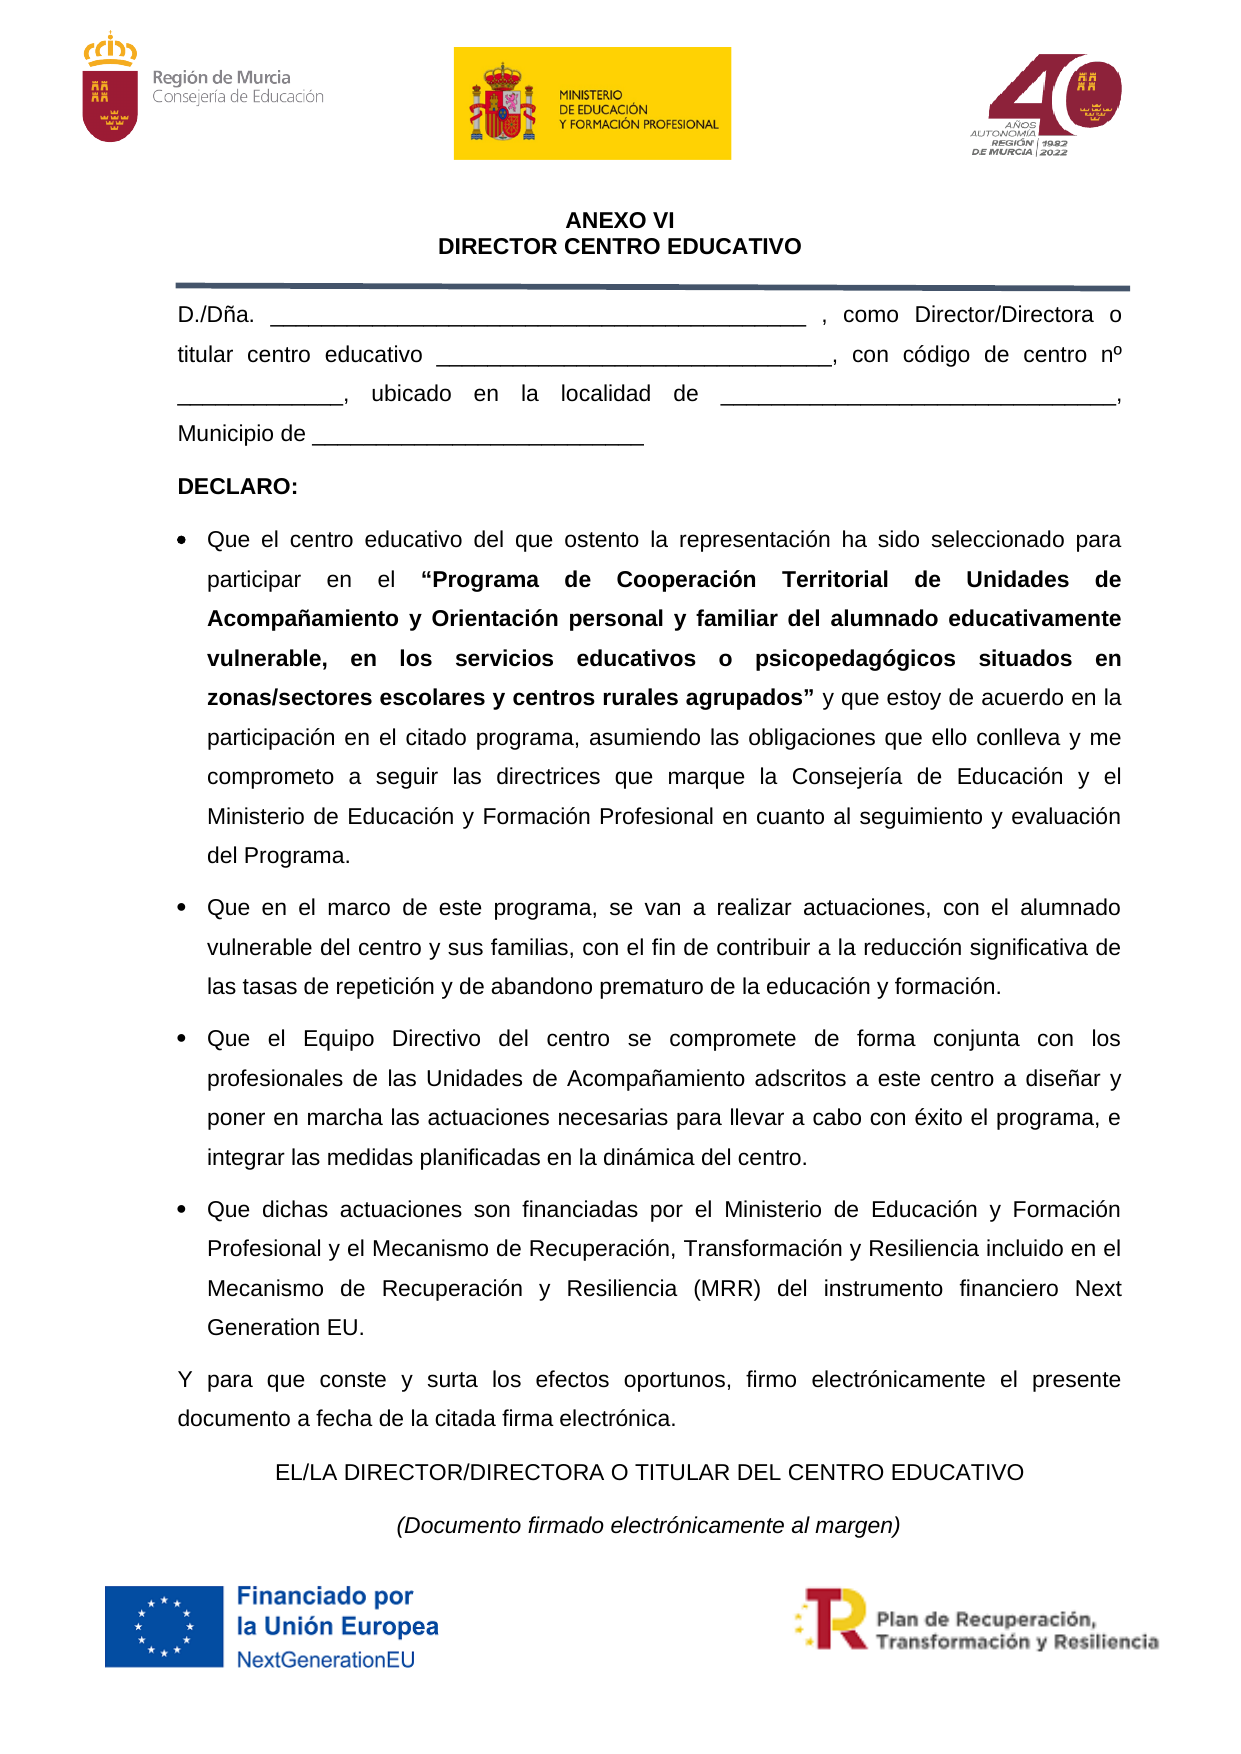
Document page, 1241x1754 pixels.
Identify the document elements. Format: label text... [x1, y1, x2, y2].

text ANEXO VI [177, 148, 1063, 233]
list Que en el marco de este programa, se van a realizar actuaciones, con el alumnado vulnerable del centro y sus familias, con el fin de contribuir a la reducción significativa de las tasas de repetición y de abandono prematuro de la educación y formación. [177, 894, 1122, 999]
picture [777, 1578, 1175, 1668]
text (Documento firmado electrónicamente al margen) [177, 1512, 1122, 1538]
picture [67, 28, 349, 147]
list Que dichas actuaciones son financiadas por el Ministerio de Educación y Formación Profesional y el Mecanismo de Recuperación, Transformación y Resiliencia incluido en el Mecanismo de Recuperación y Resiliencia (MRR) del instrumento financiero Next Generation EU. [177, 1196, 1122, 1340]
list Que el Equipo Directivo del centro se compromete de forma conjunta con los profesionales de las Unidades de Acompañamiento adscritos a este centro a diseñar y poner en marcha las actuaciones necesarias para llevar a cabo con éxito el programa, e integrar las medidas planificadas en la dinámica del centro. [177, 1025, 1122, 1170]
text DECLARO: [177, 473, 1122, 499]
text EL/LA DIRECTOR/DIRECTORA O TITULAR DEL CENTRO EDUCATIVO [177, 1459, 1122, 1485]
text Y para que conste y surta los efectos oportunos, firmo electrónicamente el presente documento a fecha de la citada firma electrónica. [177, 1366, 1122, 1432]
picture [453, 47, 732, 160]
picture [968, 47, 1129, 160]
text DIRECTOR CENTRO EDUCATIVO [177, 233, 1063, 259]
text D./Dña. __________________________________________ , como Director/Directora o titular centro educativo _______________________________, con código de centro nº _____________, ubicado en la localidad de _______________________________, Municipio de __________________________ [177, 301, 1122, 446]
list Que el centro educativo del que ostento la representación ha sido seleccionado para participar en el “Programa de Cooperación Territorial de Unidades de Acompañamiento y Orientación personal y familiar del alumnado educativamente vulnerable, en los servicios educativos o psicopedagógicos situados en zonas/sectores escolares y centros rurales agrupados” y que estoy de acuerdo en la participación en el citado programa, asumiendo las obligaciones que ello conlleva y me comprometo a seguir las directrices que marque la Consejería de Educación y el Ministerio de Educación y Formación Profesional en cuanto al seguimiento y evaluación del Programa. [177, 526, 1122, 868]
picture [103, 1578, 446, 1675]
